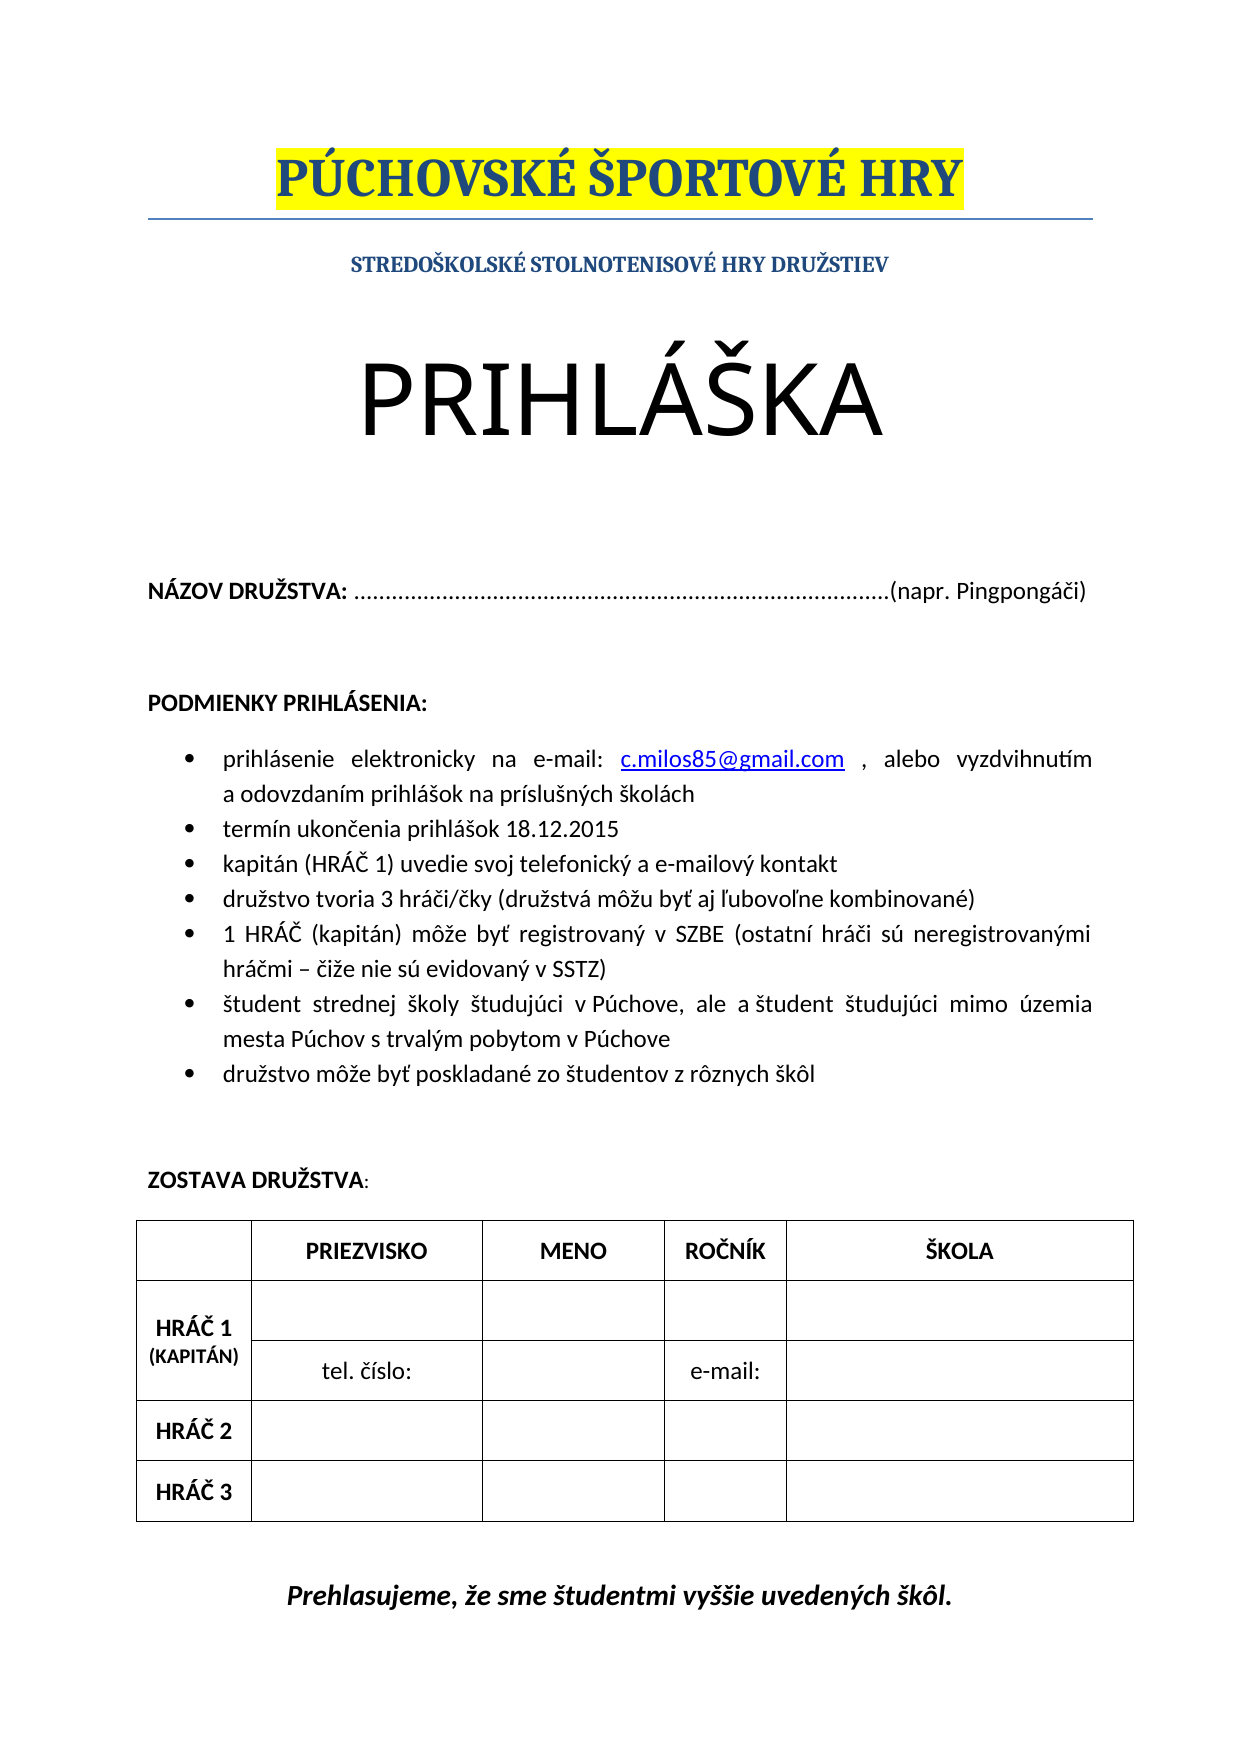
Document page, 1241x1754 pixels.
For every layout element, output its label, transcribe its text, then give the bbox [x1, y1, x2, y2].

table_cell HRÁČ 3 [137, 1461, 251, 1521]
list družstvo tvoria 3 hráči/čky (družstvá môžu byť aj ľubovoľne kombinované) [185, 883, 1093, 913]
table_header [137, 1221, 251, 1280]
table_cell [483, 1281, 664, 1340]
table_cell [665, 1401, 786, 1460]
table_cell tel. číslo: [252, 1341, 482, 1400]
list termín ukončenia prihlášok 18.12.2015 [185, 813, 1093, 843]
table_cell [787, 1401, 1133, 1460]
table_cell [665, 1461, 786, 1521]
text NÁZOV DRUŽSTVA: .....................................................................................(napr. Pingpongáči) [148, 575, 1093, 606]
text PRIHLÁŠKA [148, 329, 1093, 465]
table_cell [665, 1281, 786, 1340]
table_header ROČNÍK [665, 1221, 786, 1280]
text PODMIENKY PRIHLÁSENIA: [148, 687, 1093, 718]
table_cell [483, 1461, 664, 1521]
text Prehlasujeme, že sme študentmi vyššie uvedených škôl. [148, 1577, 1093, 1613]
list kapitán (HRÁČ 1) uvedie svoj telefonický a e-mailový kontakt [185, 848, 1093, 878]
table_cell [483, 1341, 664, 1400]
list družstvo môže byť poskladané zo študentov z rôznych škôl [185, 1058, 1093, 1088]
table_cell [252, 1461, 482, 1521]
table_cell HRÁČ 1 (KAPITÁN) [137, 1281, 251, 1400]
table_cell [787, 1461, 1133, 1521]
list študent strednej školy študujúci v Púchove, ale a študent študujúci mimo územia mesta Púchov s trvalým pobytom v Púchove [185, 988, 1093, 1053]
text ZOSTAVA DRUŽSTVA: [148, 1164, 1093, 1194]
table_cell [252, 1281, 482, 1340]
table_header PRIEZVISKO [252, 1221, 482, 1280]
table_cell [483, 1401, 664, 1460]
list prihlásenie elektronicky na e-mail: c.milos85@gmail.com , alebo vyzdvihnutím a odovzdaním prihlášok na príslušných školách [185, 743, 1093, 808]
subtitle STREDOŠKOLSKÉ STOLNOTENISOVÉ HRY DRUŽSTIEV [148, 252, 1093, 278]
table_cell HRÁČ 2 [137, 1401, 251, 1460]
table_cell [787, 1341, 1133, 1400]
title PÚCHOVSKÉ ŠPORTOVÉ HRY [148, 148, 1093, 218]
table_header ŠKOLA [787, 1221, 1133, 1280]
list 1 HRÁČ (kapitán) môže byť registrovaný v SZBE (ostatní hráči sú neregistrovanými hráčmi – čiže nie sú evidovaný v SSTZ) [185, 918, 1093, 983]
table_cell [787, 1281, 1133, 1340]
table_cell e-mail: [665, 1341, 786, 1400]
table_header MENO [483, 1221, 664, 1280]
table_cell [252, 1401, 482, 1460]
